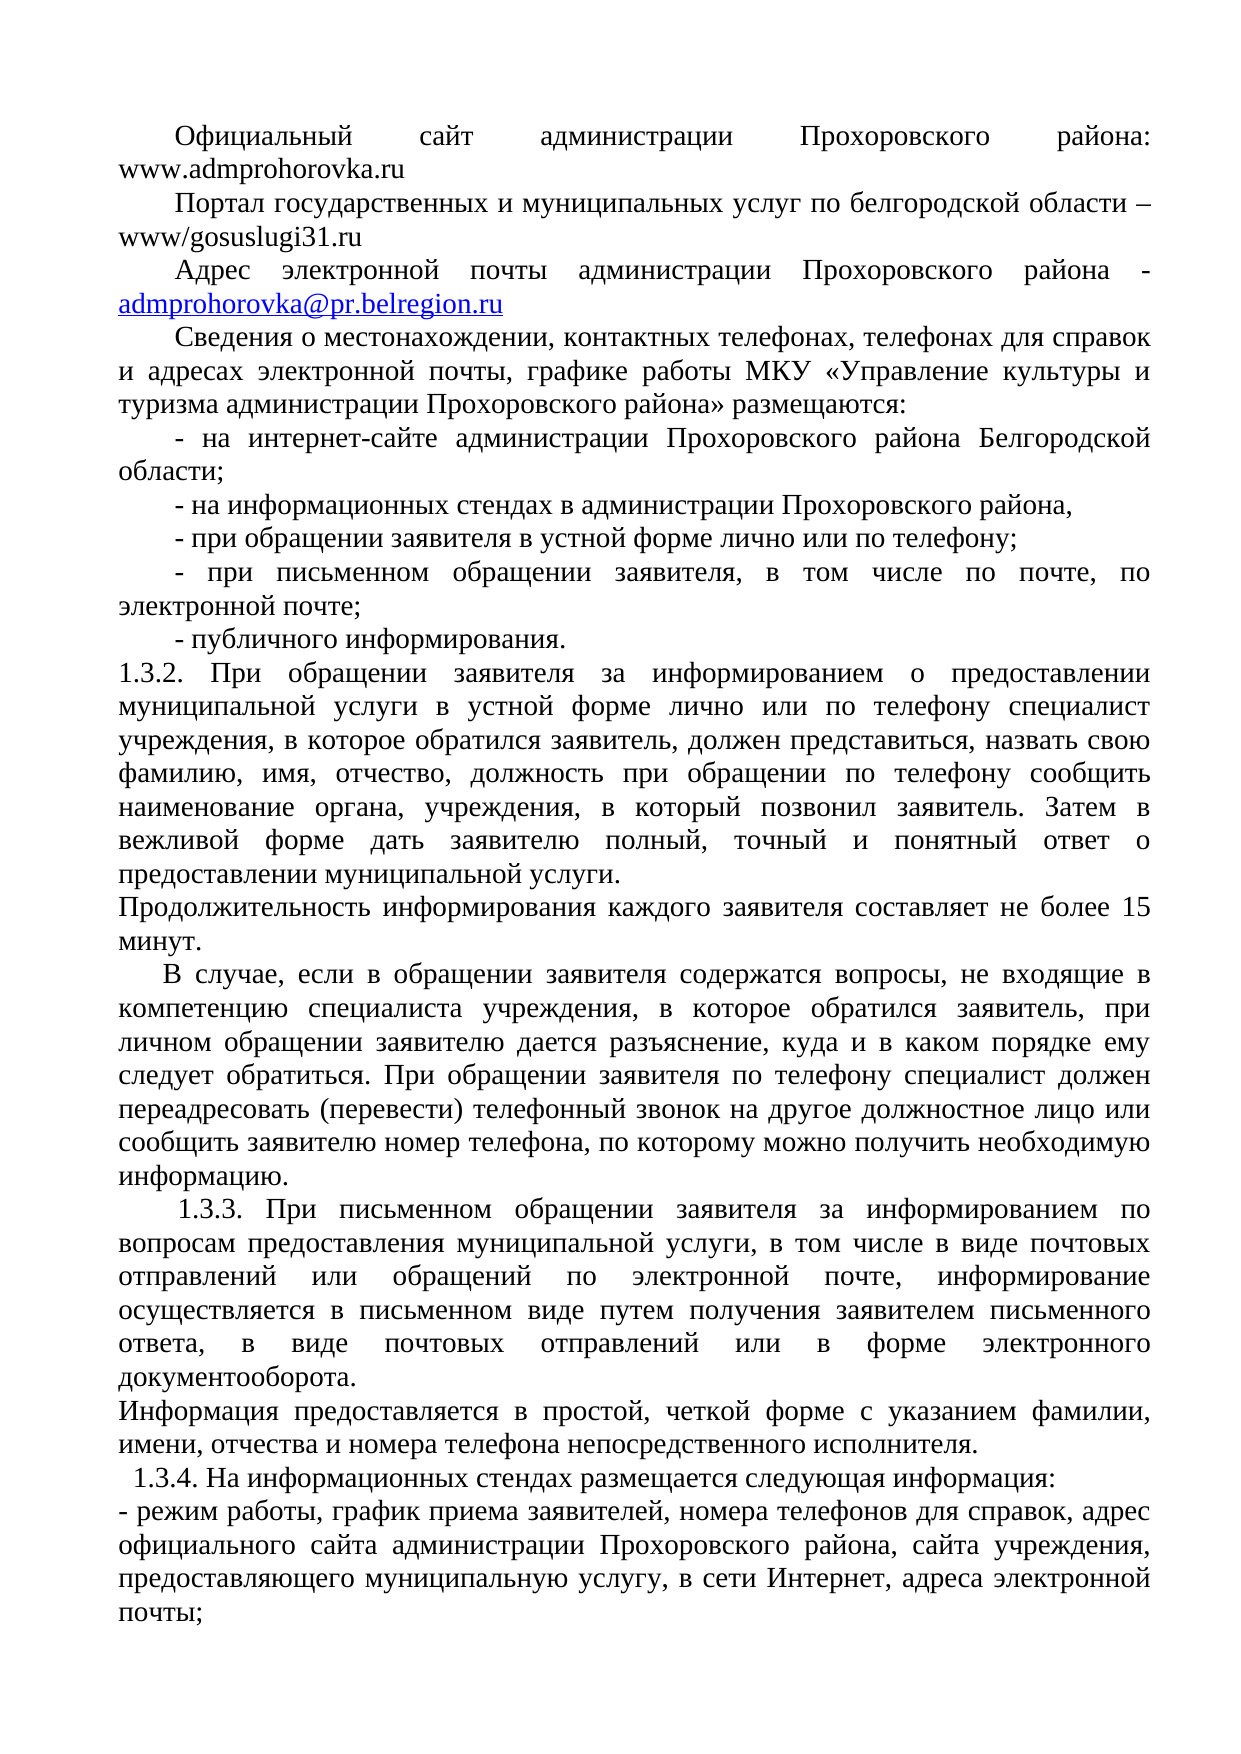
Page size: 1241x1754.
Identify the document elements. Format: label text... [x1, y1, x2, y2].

text 1.3.3. При письменном обращении заявителя за информированием по вопросам предоставления муниципальной услуги, в том числе в виде почтовых отправлений или обращений по электронной почте, информирование осуществляется в письменном виде путем получения заявителем письменного ответа, в виде почтовых отправлений или в форме электронного документооборота. [118, 1191, 1152, 1393]
text Портал государственных и муниципальных услуг по белгородской области – www/gosuslugi31.ru [118, 185, 1152, 252]
text - на информационных стендах в администрации Прохоровского района, [118, 487, 1152, 521]
text 1.3.4. На информационных стендах размещается следующая информация: [118, 1460, 1152, 1493]
text В случае, если в обращении заявителя содержатся вопросы, не входящие в компетенцию специалиста учреждения, в которое обратился заявитель, при личном обращении заявителю дается разъяснение, куда и в каком порядке ему следует обратиться. При обращении заявителя по телефону специалист должен переадресовать (перевести) телефонный звонок на другое должностное лицо или сообщить заявителю номер телефона, по которому можно получить необходимую информацию. [118, 957, 1152, 1191]
text - при письменном обращении заявителя, в том числе по почте, по электронной почте; [118, 554, 1152, 621]
text - на интернет-сайте администрации Прохоровского района Белгородской области; [118, 420, 1152, 487]
text Адрес электронной почты администрации Прохоровского района - admprohorovka@pr.belregion.ru [118, 252, 1152, 319]
text - при обращении заявителя в устной форме лично или по телефону; [118, 521, 1152, 554]
text 1.3.2. При обращении заявителя за информированием о предоставлении муниципальной услуги в устной форме лично или по телефону специалист учреждения, в которое обратился заявитель, должен представиться, назвать свою фамилию, имя, отчество, должность при обращении по телефону сообщить наименование органа, учреждения, в который позвонил заявитель. Затем в вежливой форме дать заявителю полный, точный и понятный ответ о предоставлении муниципальной услуги. [118, 655, 1152, 889]
text Продолжительность информирования каждого заявителя составляет не более 15 минут. [118, 889, 1152, 957]
text Официальный сайт администрации Прохоровского района: www.admprohorovka.ru [118, 118, 1152, 185]
text - режим работы, график приема заявителей, номера телефонов для справок, адрес официального сайта администрации Прохоровского района, сайта учреждения, предоставляющего муниципальную услугу, в сети Интернет, адреса электронной почты; [118, 1493, 1152, 1627]
text Сведения о местонахождении, контактных телефонах, телефонах для справок и адресах электронной почты, графике работы МКУ «Управление культуры и туризма администрации Прохоровского района» размещаются: [118, 319, 1152, 420]
text - публичного информирования. [118, 621, 1152, 655]
text Информация предоставляется в простой, четкой форме с указанием фамилии, имени, отчества и номера телефона непосредственного исполнителя. [118, 1393, 1152, 1460]
